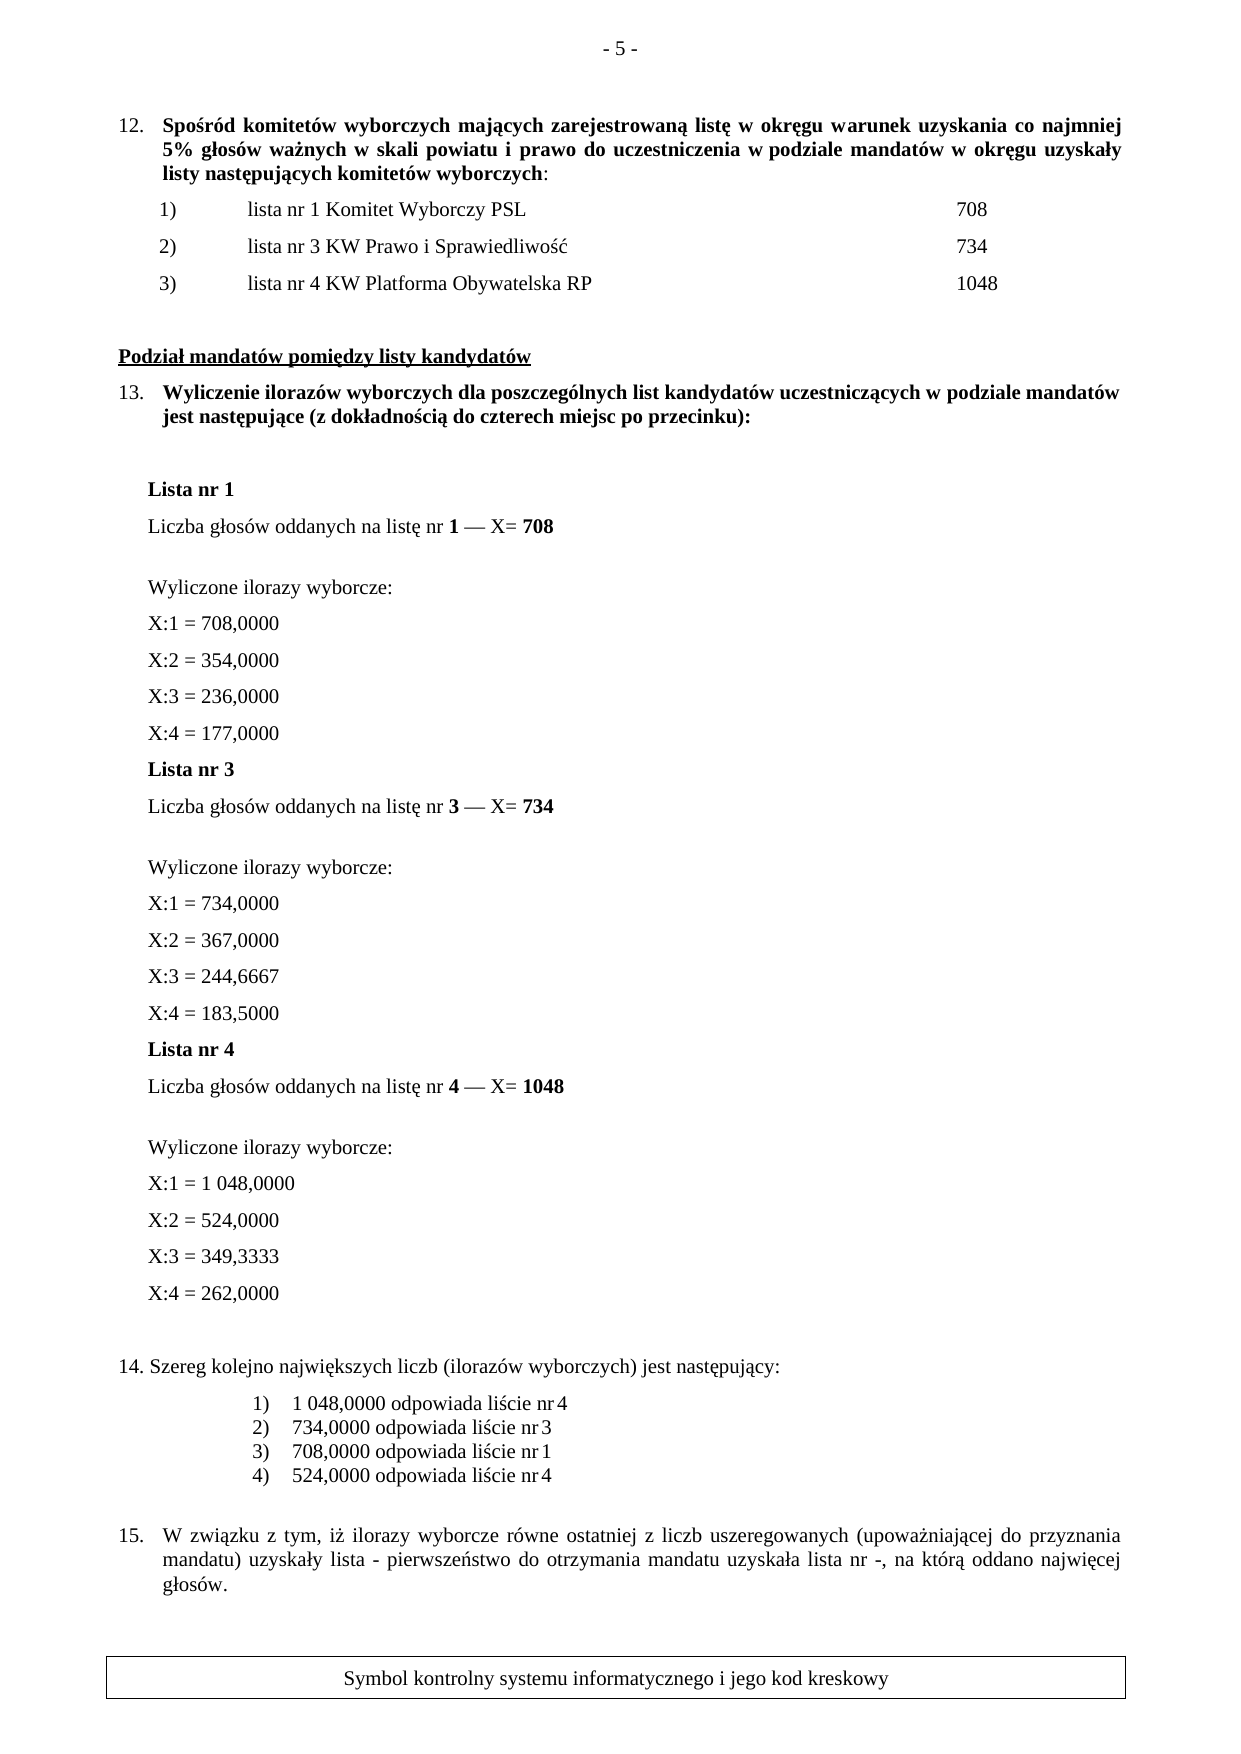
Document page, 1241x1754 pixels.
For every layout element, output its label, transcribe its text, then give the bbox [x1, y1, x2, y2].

table_cell X:4 = 177,0000 [136, 721, 1095, 757]
table_cell 1048 [945, 271, 1133, 307]
table_cell 2) [136, 1415, 281, 1439]
text 15. W związku z tym, iż ilorazy wyborcze równe ostatniej z liczb uszeregowanych (upoważniającej do przyznania mandatu) uzyskały lista - pierwszeństwo do otrzymania mandatu uzyskała lista nr -, na którą oddano najwięcej głosów. [118, 1523, 1122, 1596]
table_cell Wyliczone ilorazy wyborcze: [136, 575, 1095, 611]
text 14. Szereg kolejno największych liczb (ilorazów wyborczych) jest następujący: [118, 1354, 1122, 1378]
table_cell 708,0000 odpowiada liście nr 1 [281, 1439, 1139, 1463]
table_cell Wyliczone ilorazy wyborcze: [136, 855, 1095, 891]
table_header Lista nr 3 [136, 758, 1095, 794]
table_header lista nr 1 Komitet Wyborczy PSL [236, 198, 945, 234]
table_cell X:3 = 236,0000 [136, 684, 1095, 721]
table_cell Liczba głosów oddanych na listę nr 3 — X= 734 [136, 794, 1095, 854]
table_header 1) [148, 198, 236, 234]
text Podział mandatów pomiędzy listy kandydatów [118, 344, 1122, 368]
table_cell 4) [136, 1463, 281, 1487]
table_cell X:2 = 354,0000 [136, 648, 1095, 684]
table_cell 2) [148, 234, 236, 271]
table_cell Liczba głosów oddanych na listę nr 1 — X= 708 [136, 514, 1095, 574]
table_cell 3) [136, 1439, 281, 1463]
table_cell Liczba głosów oddanych na listę nr 4 — X= 1048 [136, 1074, 1095, 1134]
table_cell X:1 = 708,0000 [136, 611, 1095, 648]
table_cell 734,0000 odpowiada liście nr 3 [281, 1415, 1139, 1439]
table_cell X:3 = 349,3333 [136, 1244, 1095, 1281]
table_cell 734 [945, 234, 1133, 271]
table_cell X:4 = 262,0000 [136, 1281, 1095, 1317]
table_cell 3) [148, 271, 236, 307]
text 13. Wyliczenie ilorazów wyborczych dla poszczególnych list kandydatów uczestniczących w podziale mandatów jest następujące (z dokładnością do czterech miejsc po przecinku): [118, 380, 1122, 428]
table_header Lista nr 1 [136, 478, 1095, 514]
table_header 1) [136, 1391, 281, 1414]
table_cell Wyliczone ilorazy wyborcze: [136, 1135, 1095, 1171]
table_cell X:2 = 524,0000 [136, 1208, 1095, 1244]
table_header 1 048,0000 odpowiada liście nr 4 [281, 1391, 1139, 1414]
table_cell X:1 = 734,0000 [136, 891, 1095, 928]
table_header 708 [945, 198, 1133, 234]
table_header Lista nr 4 [136, 1038, 1095, 1074]
text 12. Spośród komitetów wyborczych mających zarejestrowaną listę w okręgu warunek uzyskania co najmniej 5% głosów ważnych w skali powiatu i prawo do uczestniczenia w podziale mandatów w okręgu uzyskały listy następujących komitetów wyborczych: [118, 113, 1122, 185]
table_cell lista nr 4 KW Platforma Obywatelska RP [236, 271, 945, 307]
table_cell X:1 = 1 048,0000 [136, 1171, 1095, 1208]
table_cell 524,0000 odpowiada liście nr 4 [281, 1463, 1139, 1487]
table_cell lista nr 3 KW Prawo i Sprawiedliwość [236, 234, 945, 271]
table_cell X:4 = 183,5000 [136, 1001, 1095, 1037]
table_cell X:3 = 244,6667 [136, 964, 1095, 1001]
table_cell X:2 = 367,0000 [136, 928, 1095, 964]
